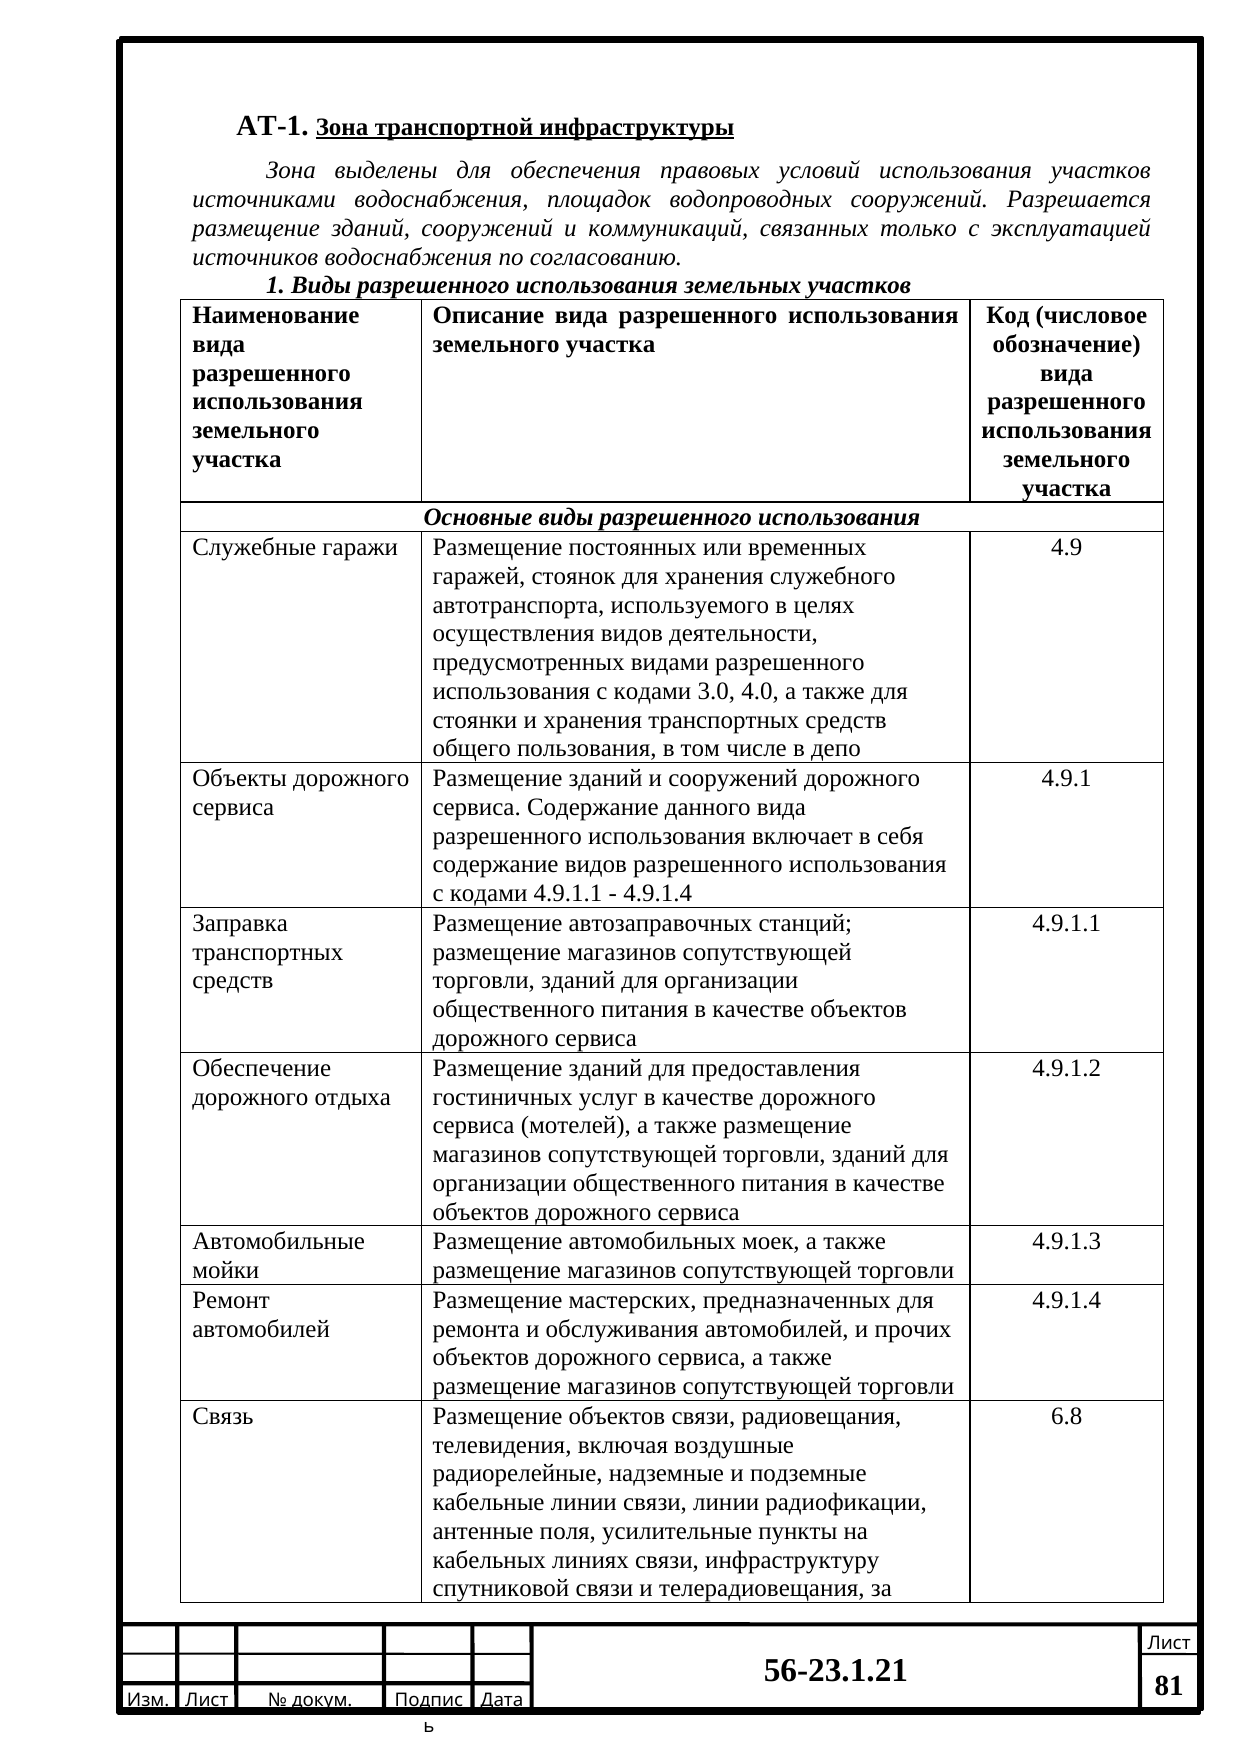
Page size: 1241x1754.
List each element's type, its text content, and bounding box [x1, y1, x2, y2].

table_cell 4.9.1 [971, 763, 1163, 907]
table_cell Обеспечение дорожного отдыха [181, 1053, 421, 1225]
text 1. Виды разрешенного использования земельных участков [192, 270, 1152, 299]
table_cell Заправка транспортных средств [181, 908, 421, 1052]
table_cell Размещение зданий и сооружений дорожного сервиса. Содержание данного вида разрешенного использования включает в себя содержание видов разрешенного использования с кодами 4.9.1.1 - 4.9.1.4 [422, 763, 969, 907]
table_cell 4.9.1.2 [971, 1053, 1163, 1225]
table_cell Служебные гаражи [181, 532, 421, 762]
subtitle АТ-1. Зона транспортной инфраструктуры [192, 108, 1152, 142]
table_cell Ремонт автомобилей [181, 1285, 421, 1400]
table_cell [422, 1401, 969, 1602]
table_cell Основные виды разрешенного использования [181, 503, 1163, 531]
table_cell 6.8 [971, 1401, 1163, 1602]
table_cell Размещение автомобильных моек, а также размещение магазинов сопутствующей торговли [422, 1226, 969, 1284]
table_cell 4.9.1.3 [971, 1226, 1163, 1284]
table_cell Размещение постоянных или временных гаражей, стоянок для хранения служебного автотранспорта, используемого в целях осуществления видов деятельности, предусмотренных видами разрешенного использования с кодами 3.0, 4.0, а также для стоянки и хранения транспортных средств общего пользования, в том числе в депо [422, 532, 969, 762]
text Зона выделены для обеспечения правовых условий использования участков источниками водоснабжения, площадок водопроводных сооружений. Разрешается размещение зданий, сооружений и коммуникаций, связанных только с эксплуатацией источников водоснабжения по согласованию. [192, 155, 1152, 270]
table_cell 4.9 [971, 532, 1163, 762]
table_cell Размещение зданий для предоставления гостиничных услуг в качестве дорожного сервиса (мотелей), а также размещение магазинов сопутствующей торговли, зданий для организации общественного питания в качестве объектов дорожного сервиса [422, 1053, 969, 1225]
table_header Код (числовое обозначение) вида разрешенного использования земельного участка [971, 300, 1163, 501]
table_cell Размещение мастерских, предназначенных для ремонта и обслуживания автомобилей, и прочих объектов дорожного сервиса, а также размещение магазинов сопутствующей торговли [422, 1285, 969, 1400]
table_header Описание вида разрешенного использования земельного участка [422, 300, 969, 501]
table_header Наименование вида разрешенного использования земельного участка [181, 300, 421, 501]
table_cell Связь [181, 1401, 421, 1602]
table_cell Автомобильные мойки [181, 1226, 421, 1284]
table_cell Размещение автозаправочных станций; размещение магазинов сопутствующей торговли, зданий для организации общественного питания в качестве объектов дорожного сервиса [422, 908, 969, 1052]
table_cell 4.9.1.4 [971, 1285, 1163, 1400]
table_cell 4.9.1.1 [971, 908, 1163, 1052]
table_cell Объекты дорожного сервиса [181, 763, 421, 907]
